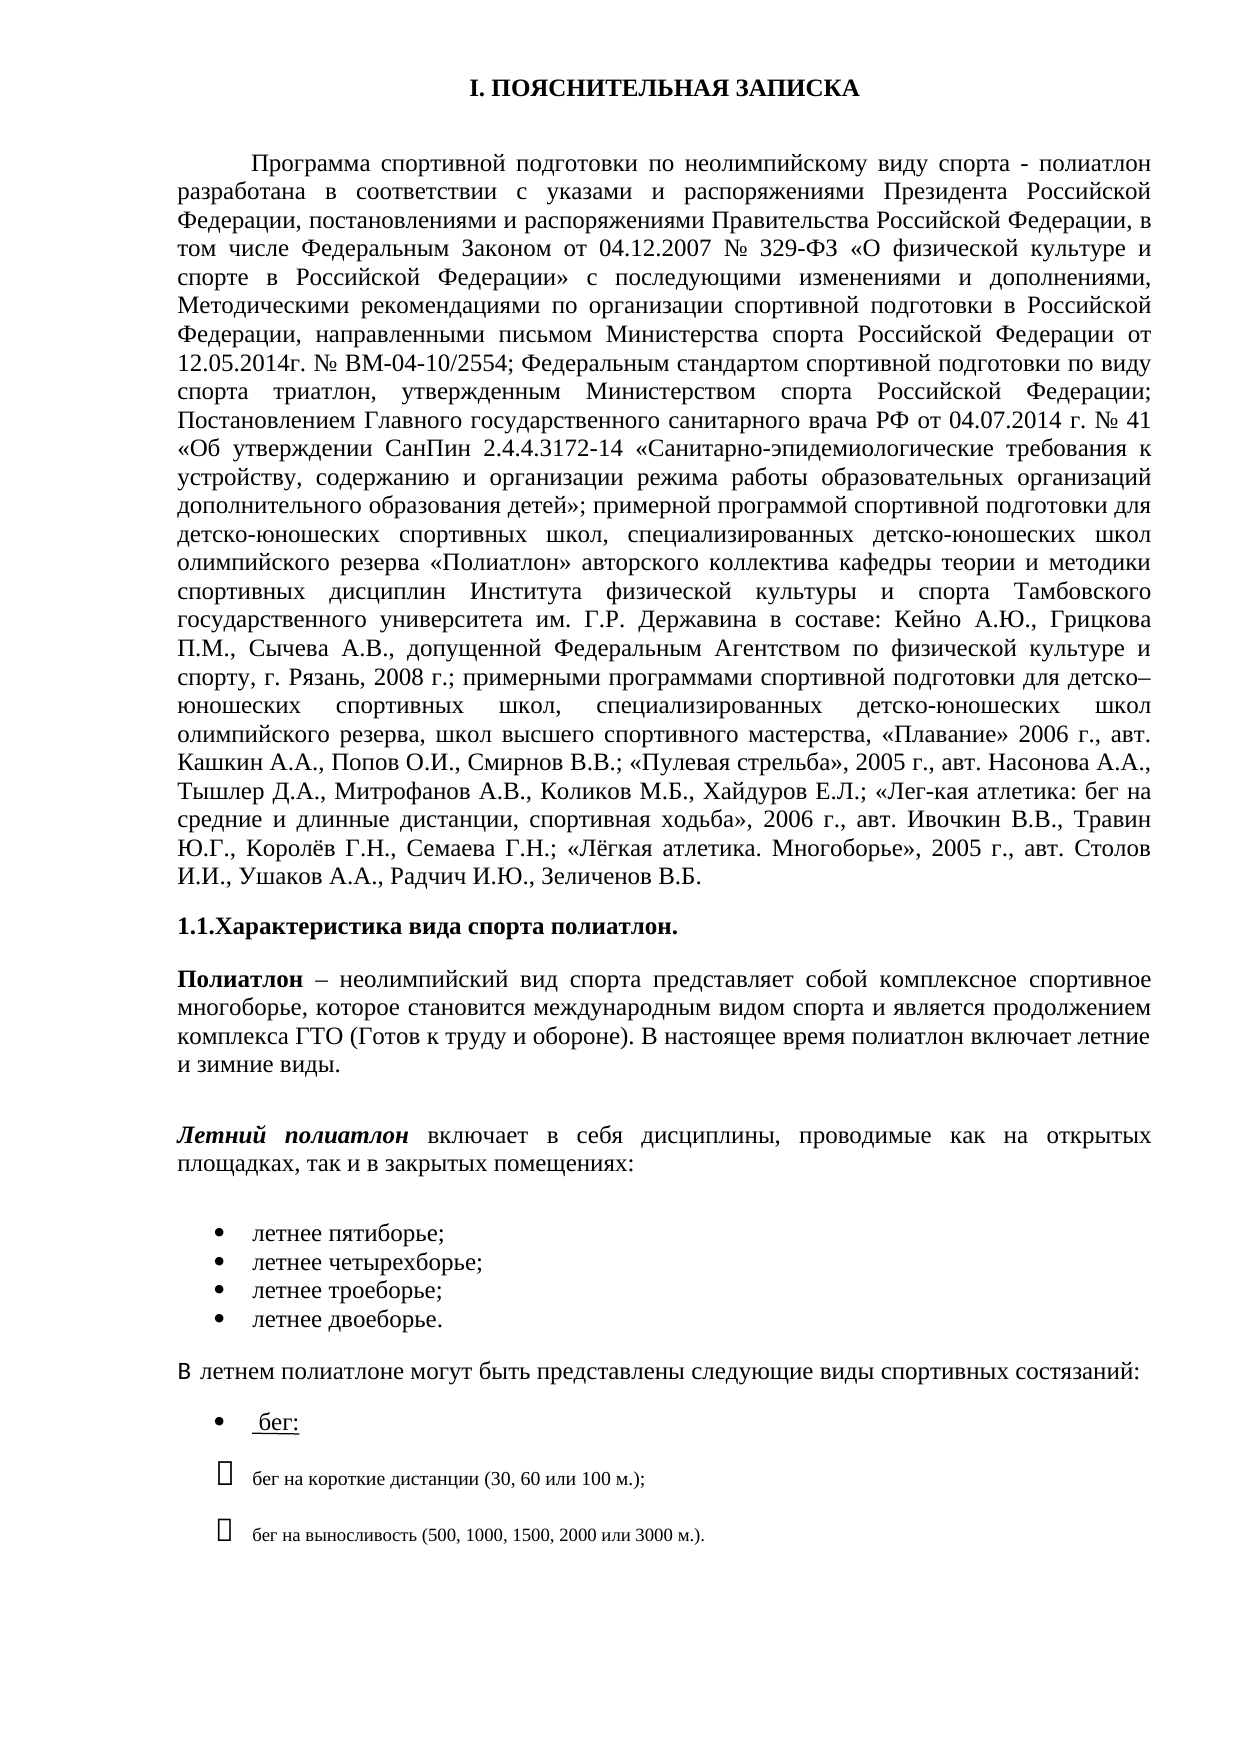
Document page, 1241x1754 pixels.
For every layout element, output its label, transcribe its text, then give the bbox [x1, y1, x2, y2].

list летнее пятиборье; [215, 1218, 1152, 1247]
list бег: [215, 1407, 1152, 1435]
list летнее четырехборье; [215, 1247, 1152, 1276]
list бег на выносливость (500, 1000, 1500, 2000 или 3000 м.). [215, 1516, 1152, 1548]
text Летний полиатлон включает в себя дисциплины, проводимые как на открытых площадках, так и в закрытых помещениях: [177, 1121, 1152, 1177]
list бег на короткие дистанции (30, 60 или 100 м.); [215, 1458, 1152, 1493]
text Программа спортивной подготовки по неолимпийскому виду спорта - полиатлон разработана в соответствии с указами и распоряжениями Президента Российской Федерации, постановлениями и распоряжениями Правительства Российской Федерации, в том числе Федеральным Законом от 04.12.2007 № 329-ФЗ «О физической культуре и спорте в Российской Федерации» с последующими изменениями и дополнениями, Методическими рекомендациями по организации спортивной подготовки в Российской Федерации, направленными письмом Министерства спорта Российской Федерации от 12.05.2014г. № ВМ-04-10/2554; Федеральным стандартом спортивной подготовки по виду спорта триатлон, утвержденным Министерством спорта Российской Федерации; Постановлением Главного государственного санитарного врача РФ от 04.07.2014 г. № 41 «Об утверждении СанПин 2.4.4.3172-14 «Санитарно-эпидемиологические требования к устройству, содержанию и организации режима работы образовательных организаций дополнительного образования детей»; примерной программой спортивной подготовки для детско-юношеских спортивных школ, специализированных детско-юношеских школ олимпийского резерва «Полиатлон» авторского коллектива кафедры теории и методики спортивных дисциплин Института физической культуры и спорта Тамбовского государственного университета им. Г.Р. Державина в составе: Кейно А.Ю., Грицкова П.М., Сычева А.В., допущенной Федеральным Агентством по физической культуре и спорту, г. Рязань, 2008 г.; примерными программами спортивной подготовки для детско– юношеских спортивных школ, специализированных детско-юношеских школ олимпийского резерва, школ высшего спортивного мастерства, «Плавание» 2006 г., авт. Кашкин А.А., Попов О.И., Смирнов В.В.; «Пулевая стрельба», 2005 г., авт. Насонова А.А., Тышлер Д.А., Митрофанов А.В., Коликов М.Б., Хайдуров Е.Л.; «Лег-кая атлетика: бег на средние и длинные дистанции, спортивная ходьба», 2006 г., авт. Ивочкин В.В., Травин Ю.Г., Королёв Г.Н., Семаева Г.Н.; «Лёгкая атлетика. Многоборье», 2005 г., авт. Столов И.И., Ушаков А.А., Радчич И.Ю., Зеличенов В.Б. [177, 148, 1152, 890]
list летнее троеборье; [215, 1276, 1152, 1304]
text I. ПОЯСНИТЕЛЬНАЯ ЗАПИСКА [150, 73, 1179, 102]
text 1.1.Характеристика вида спорта полиатлон. [177, 911, 1152, 940]
list летнем полиатлоне могут быть представлены следующие виды спортивных состязаний: [177, 1356, 1152, 1386]
list летнее двоеборье. [215, 1304, 1152, 1333]
text Полиатлон – неолимпийский вид спорта представляет собой комплексное спортивное многоборье, которое становится международным видом спорта и является продолжением комплекса ГТО (Готов к труду и обороне). В настоящее время полиатлон включает летние и зимние виды. [177, 965, 1152, 1078]
